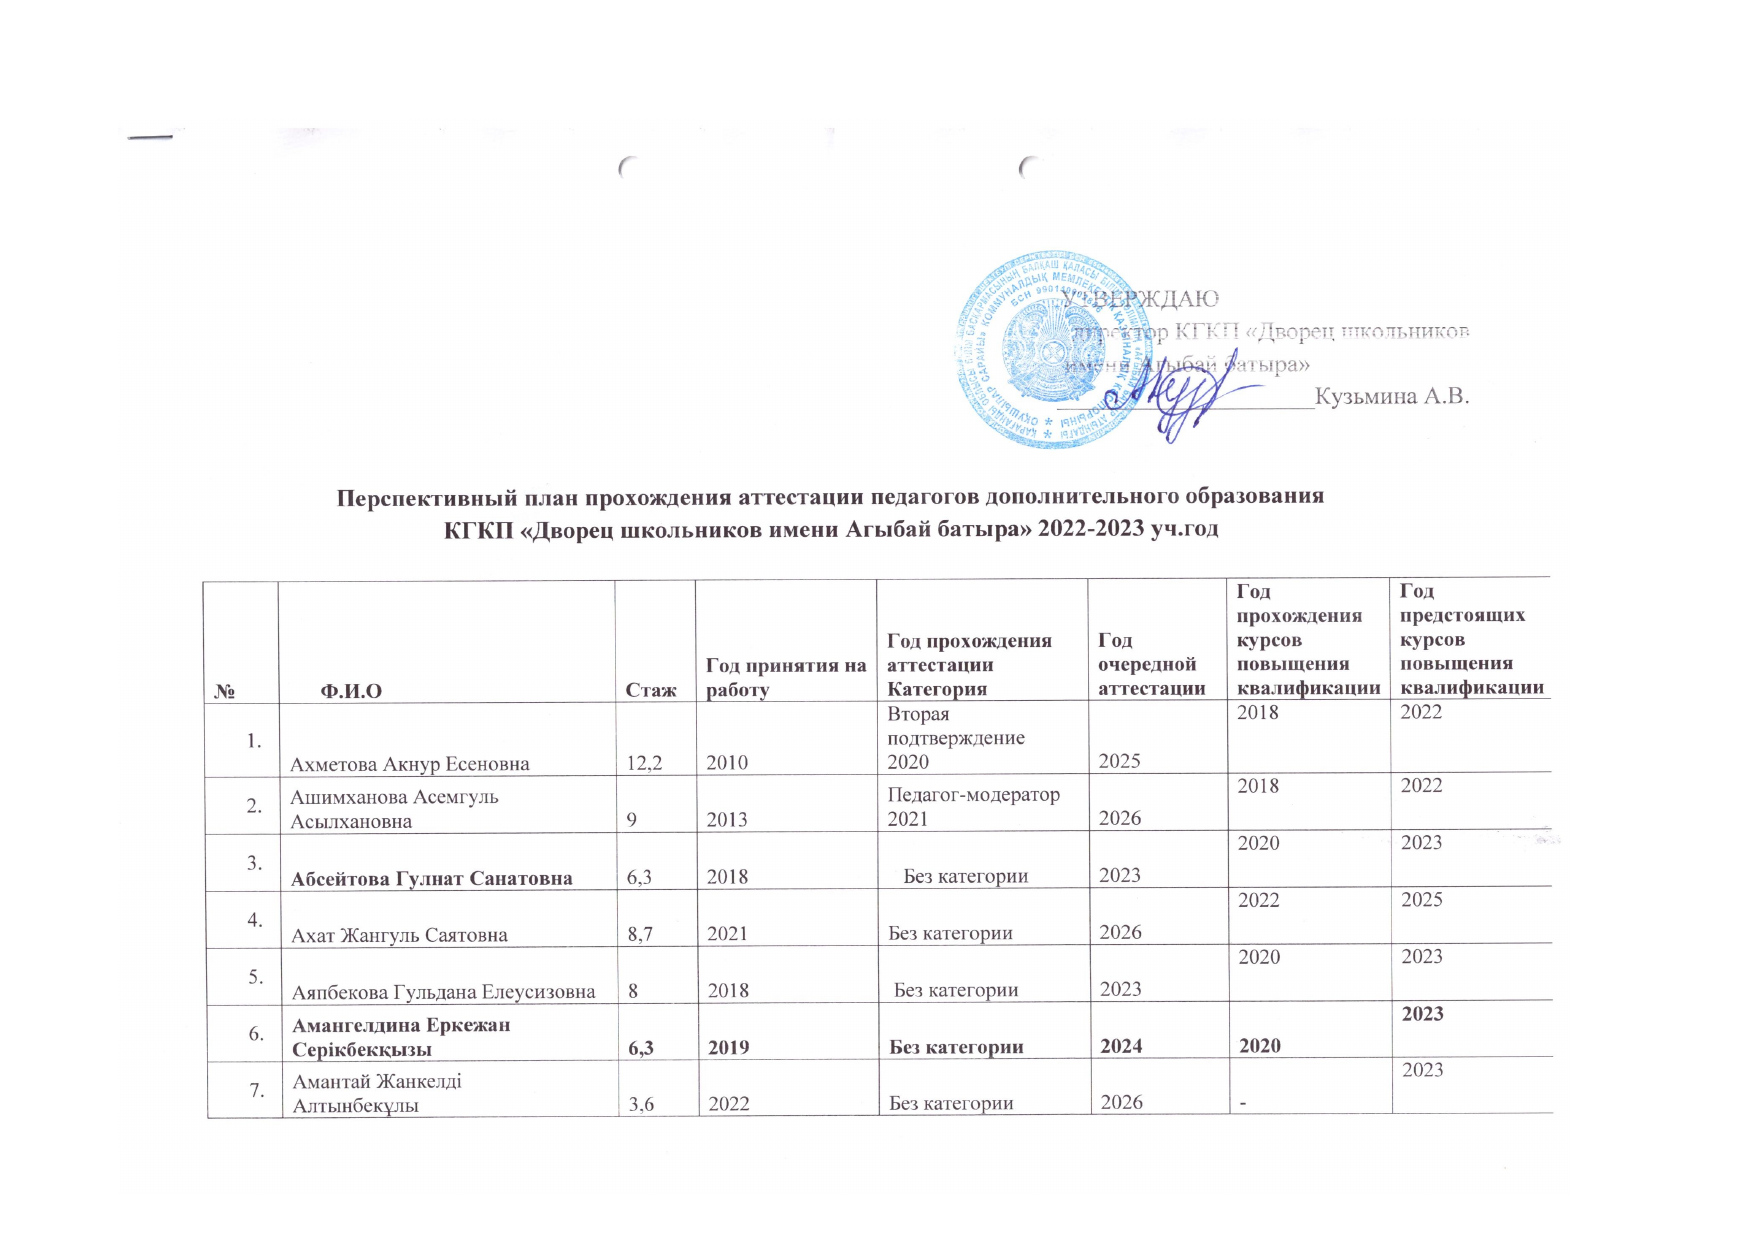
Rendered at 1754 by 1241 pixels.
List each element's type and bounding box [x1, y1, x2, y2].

picture [118, 118, 1570, 1195]
